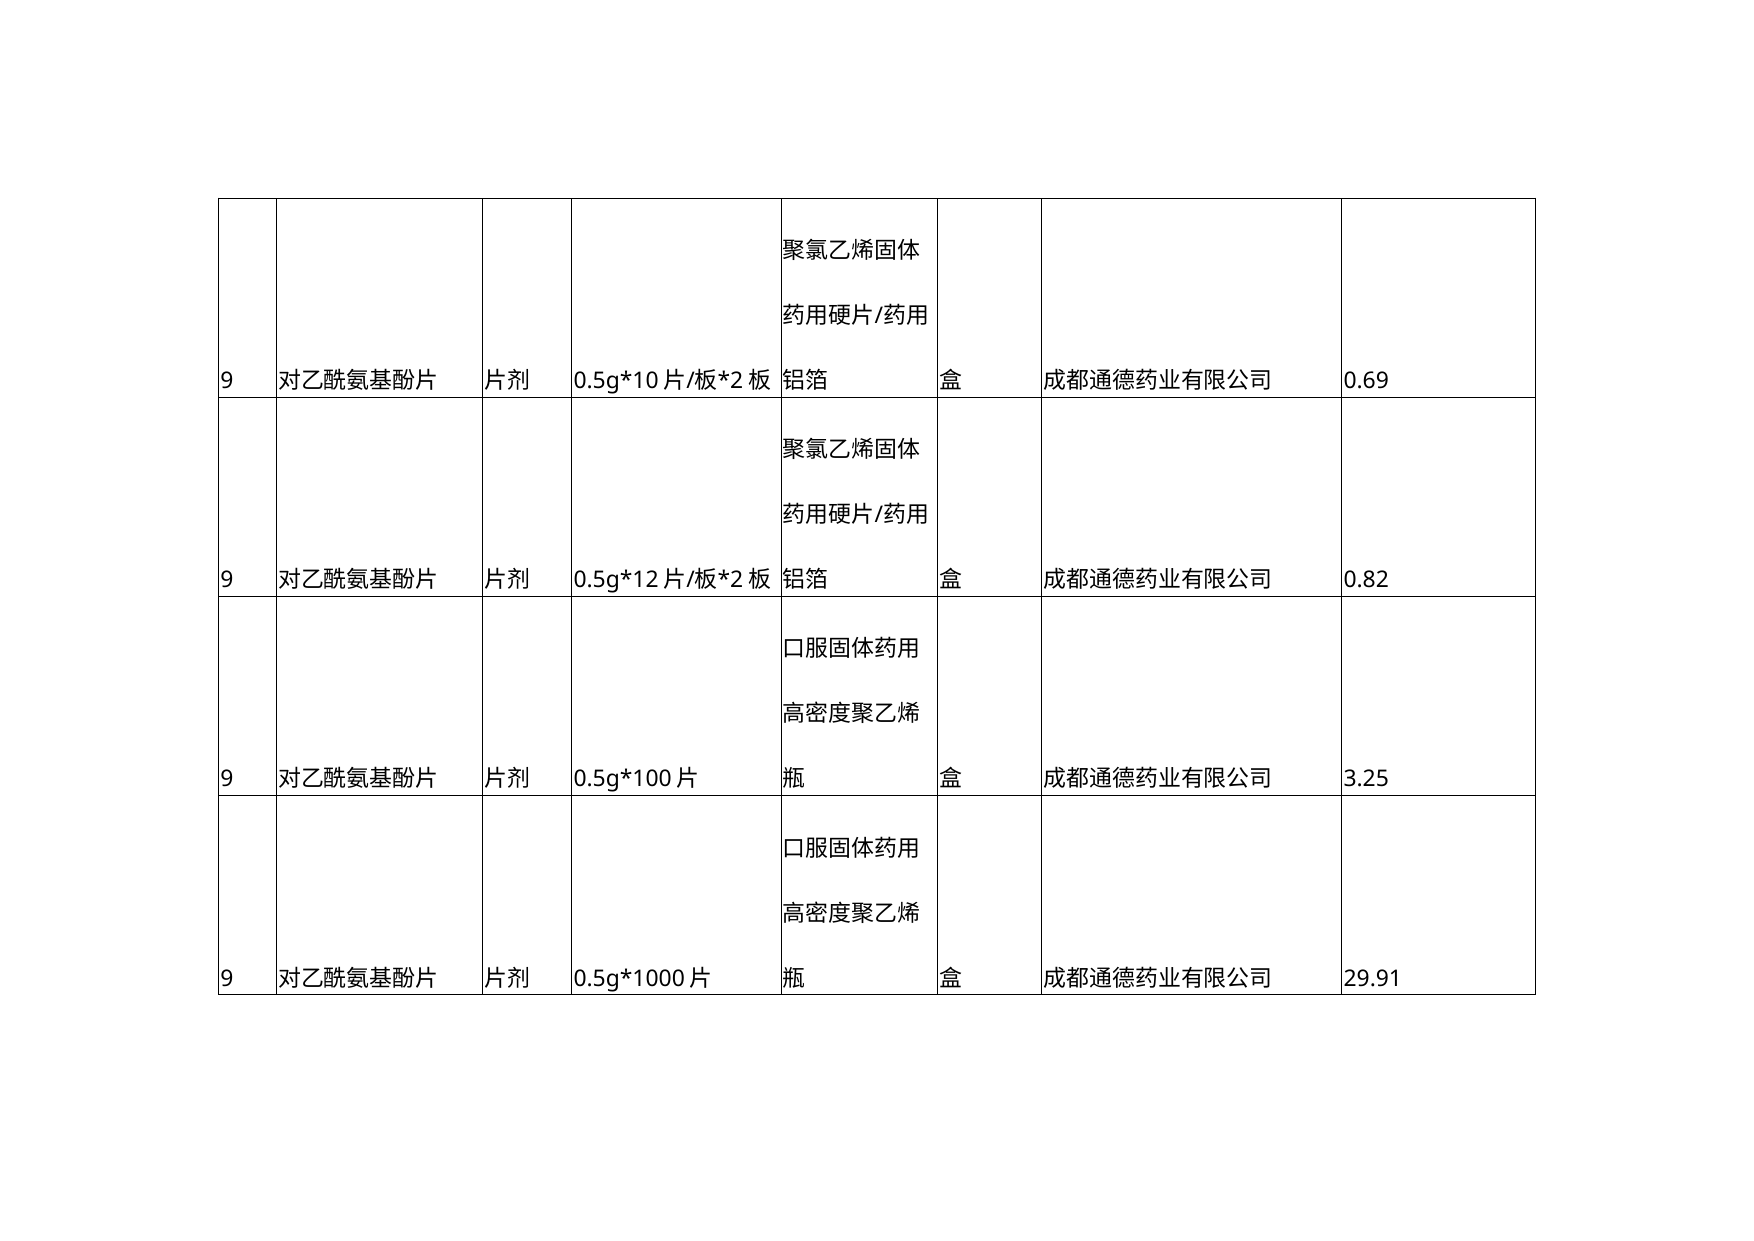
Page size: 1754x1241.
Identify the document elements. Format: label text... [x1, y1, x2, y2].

table_cell 聚氯乙烯固体药用硬片/药用铝箔 [782, 398, 937, 596]
table_cell 对乙酰氨基酚片 [277, 199, 482, 397]
table_cell 对乙酰氨基酚片 [277, 597, 482, 795]
table_cell 盒 [938, 398, 1041, 596]
table_cell 口服固体药用高密度聚乙烯瓶 [782, 597, 937, 795]
table_cell 9 [219, 398, 276, 596]
table_cell 9 [219, 199, 276, 397]
table_cell 成都通德药业有限公司 [1042, 199, 1341, 397]
table_cell 片剂 [483, 597, 571, 795]
table_cell 0.5g*1000片 [572, 796, 781, 994]
table_cell 盒 [938, 199, 1041, 397]
table_cell 对乙酰氨基酚片 [277, 398, 482, 596]
table_cell 29.91 [1342, 796, 1535, 994]
table_cell 9 [219, 597, 276, 795]
table_cell 盒 [938, 597, 1041, 795]
table_cell 盒 [938, 796, 1041, 994]
table_cell 聚氯乙烯固体药用硬片/药用铝箔 [782, 199, 937, 397]
table_cell 成都通德药业有限公司 [1042, 597, 1341, 795]
table_cell 口服固体药用高密度聚乙烯瓶 [782, 796, 937, 994]
table_cell 片剂 [483, 199, 571, 397]
table_cell 成都通德药业有限公司 [1042, 398, 1341, 596]
table_cell 片剂 [483, 796, 571, 994]
table_cell 成都通德药业有限公司 [1042, 796, 1341, 994]
table_cell 0.5g*10片/板*2板 [572, 199, 781, 397]
table_cell 0.69 [1342, 199, 1535, 397]
table_cell 0.5g*12片/板*2板 [572, 398, 781, 596]
table_cell 3.25 [1342, 597, 1535, 795]
table_cell 片剂 [483, 398, 571, 596]
table_cell 0.82 [1342, 398, 1535, 596]
table_cell 9 [219, 796, 276, 994]
table_cell 0.5g*100片 [572, 597, 781, 795]
table_cell 对乙酰氨基酚片 [277, 796, 482, 994]
